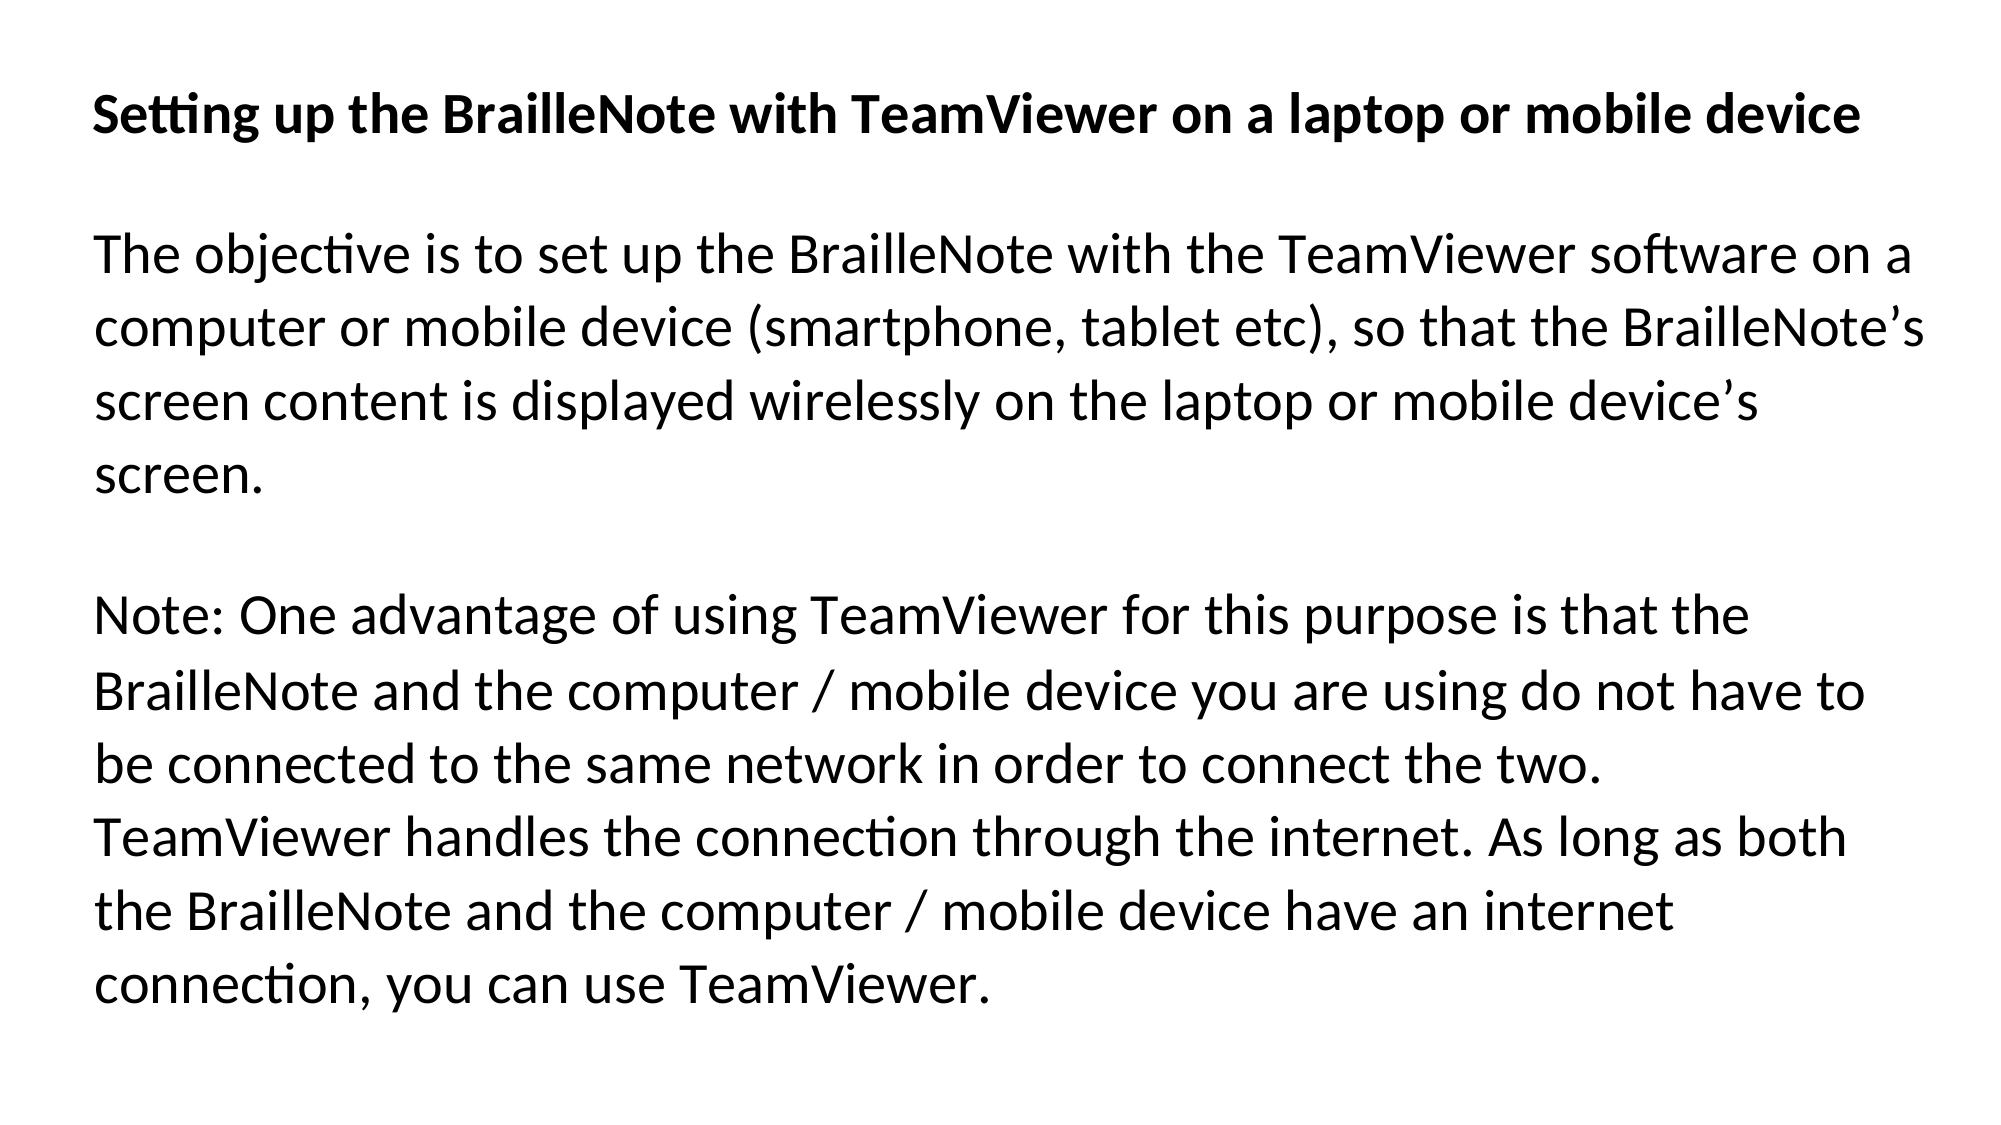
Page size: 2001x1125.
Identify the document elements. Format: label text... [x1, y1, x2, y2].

text TeamViewer handles the connection through the internet. As long as both the BrailleNote and the computer / mobile device have an internet connection, you can use TeamViewer. [93, 800, 1936, 1018]
text The objective is to set up the BrailleNote with the TeamViewer software on a computer or mobile device (smartphone, tablet etc), so that the BrailleNote’s screen content is displayed wirelessly on the laptop or mobile device’s screen. [93, 217, 1936, 508]
text Setting up the BrailleNote with TeamViewer on a laptop or mobile device [92, 77, 1936, 148]
text Note: One advantage of using TeamViewer for this purpose is that the [93, 577, 1876, 649]
text BrailleNote and the computer / mobile device you are using do not have to be connected to the same network in order to connect the two. [93, 653, 1936, 798]
